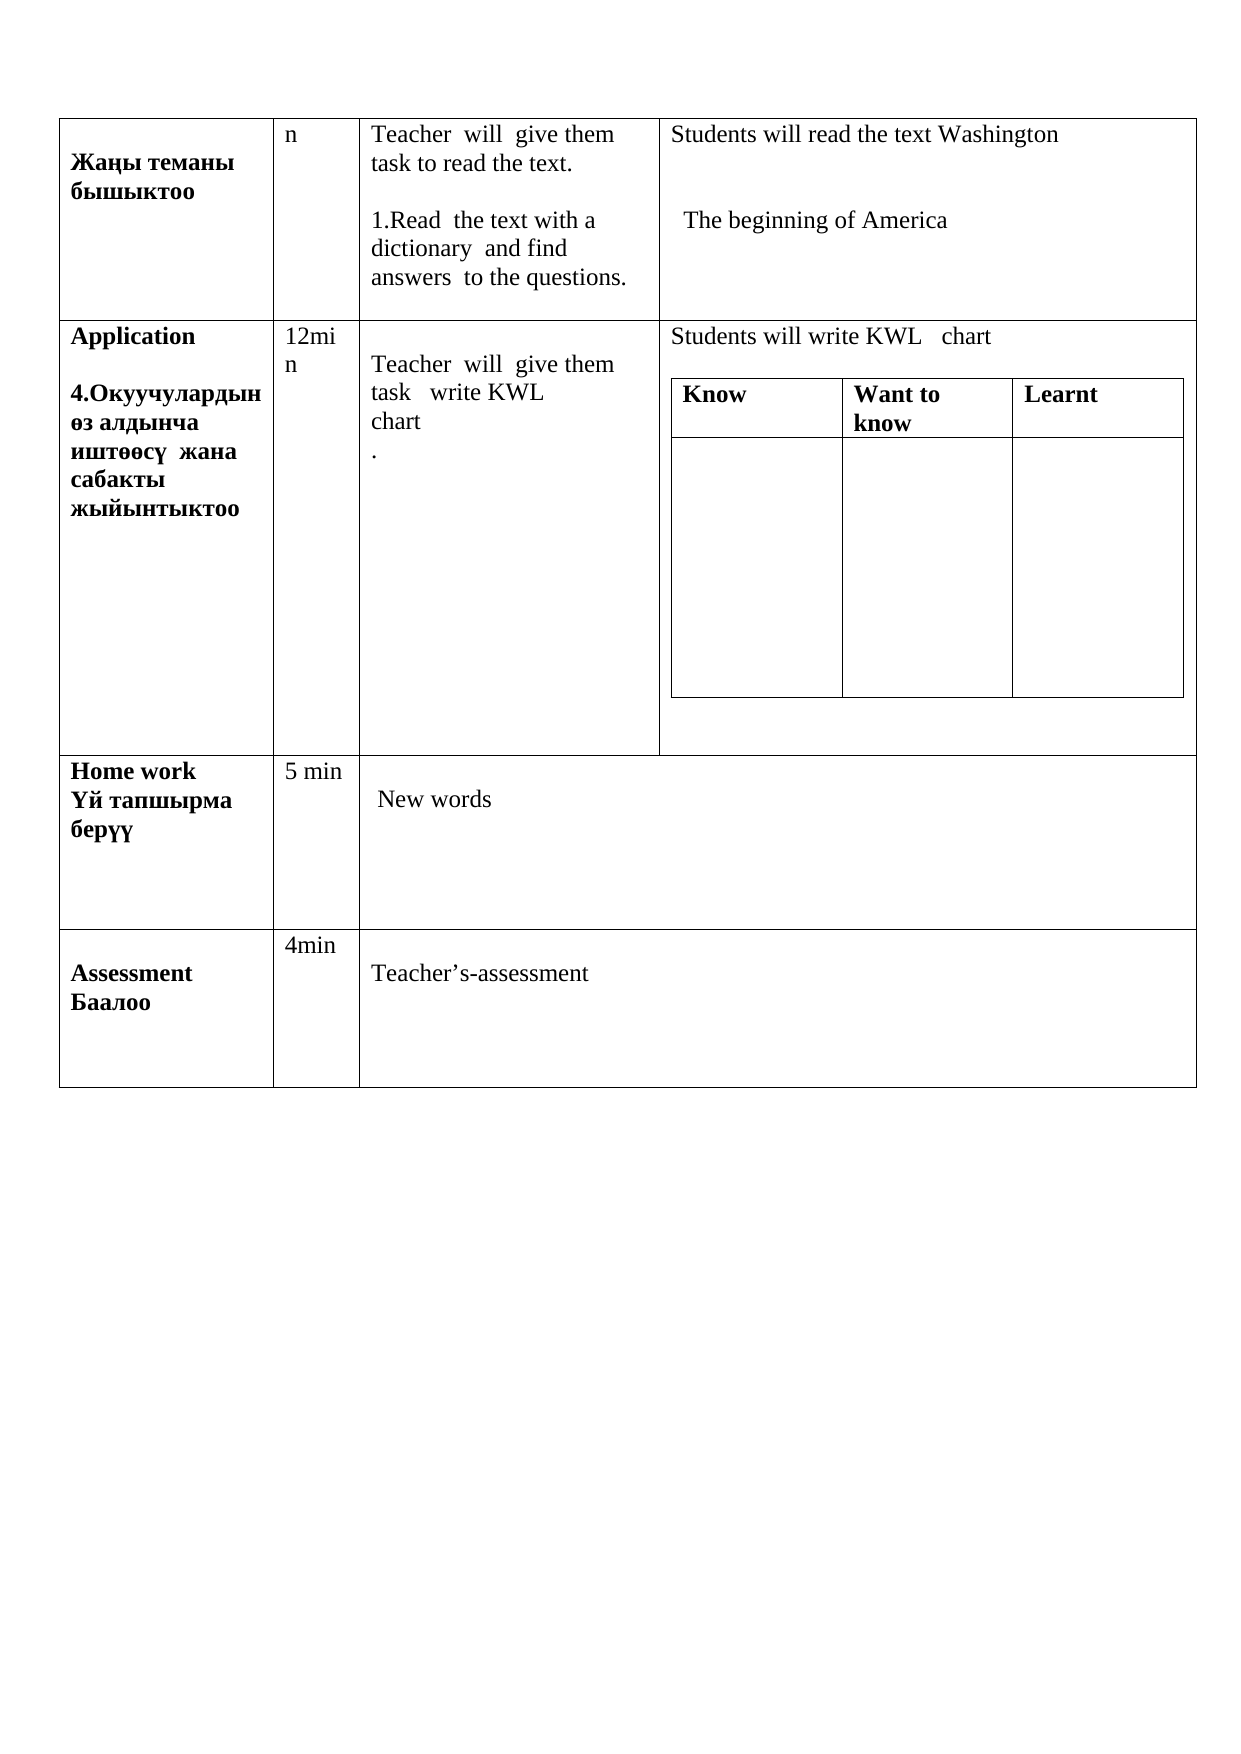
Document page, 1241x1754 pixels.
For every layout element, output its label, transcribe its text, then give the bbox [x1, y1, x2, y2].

table_cell Students will write KWL chart [660, 321, 1196, 755]
table_cell 5 min [274, 756, 359, 929]
table_cell Assessment Баалоо [60, 930, 273, 1087]
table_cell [360, 119, 659, 320]
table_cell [660, 119, 1196, 320]
table_cell 4min [274, 930, 359, 1087]
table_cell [60, 119, 273, 320]
table_cell Application 4.Окуучулардын өз алдынча иштөөсү жана сабакты жыйынтыктоо [60, 321, 273, 755]
table_cell 11min [274, 119, 359, 320]
table_cell Home work Үй тапшырма берүү [60, 756, 273, 929]
table_cell Teacher’s-assessment [360, 930, 1196, 1087]
table_cell 12min [274, 321, 359, 755]
table_cell New words [360, 756, 1196, 929]
table_cell Teacher will give them task write KWL chart . [360, 321, 659, 755]
